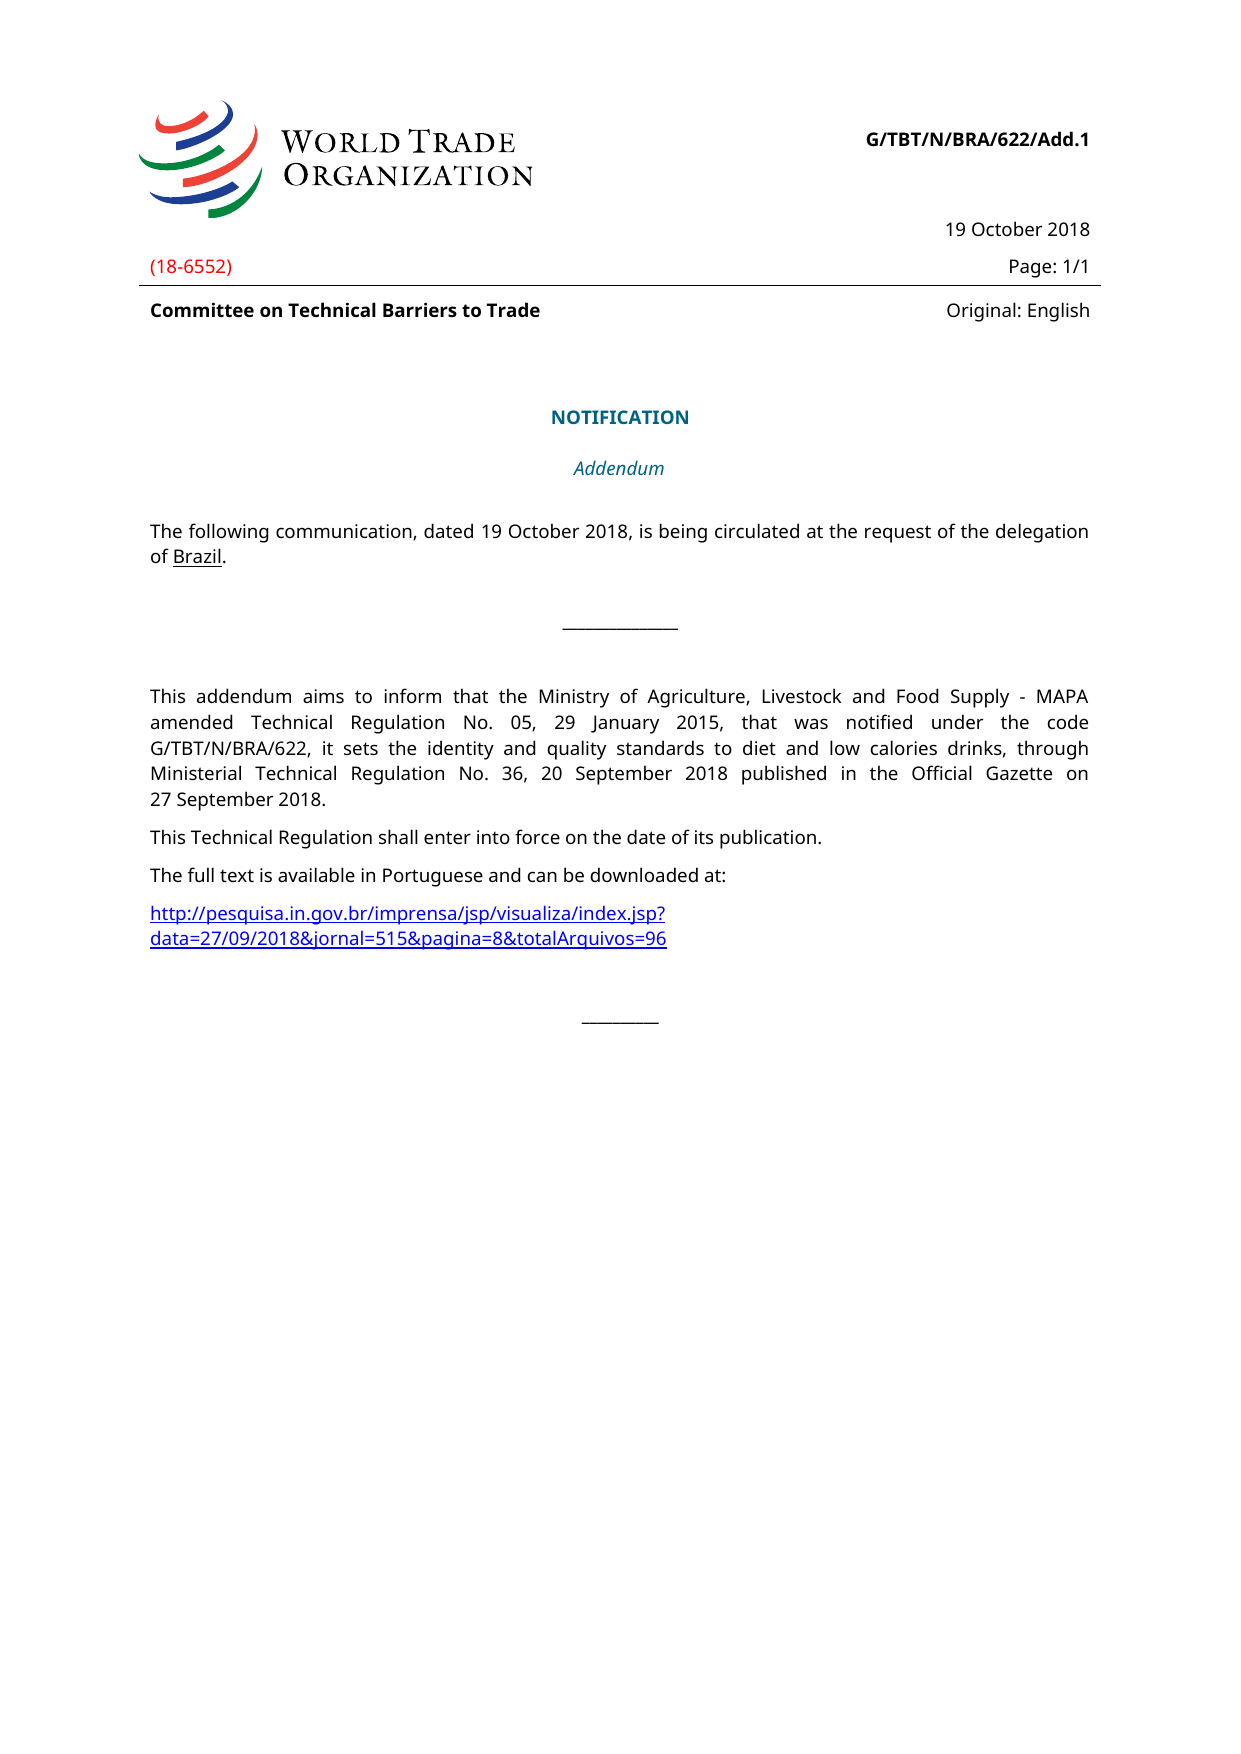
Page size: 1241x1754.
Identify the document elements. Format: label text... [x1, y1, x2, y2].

text The full text is available in Portuguese and can be downloaded at: [150, 862, 1090, 887]
text _______________ [150, 607, 1090, 633]
text This Technical Regulation shall enter into force on the date of its publication. [150, 824, 1090, 849]
title NOTIFICATION [150, 405, 1090, 430]
text This addendum aims to inform that the Ministry of Agriculture, Livestock and Food Supply - MAPA amended Technical Regulation No. 05, 29 January 2015, that was notified under the code G/TBT/N/BRA/622, it sets the identity and quality standards to diet and low calories drinks, through Ministerial Technical Regulation No. 36, 20 September 2018 published in the Official Gazette on 27 September 2018. [150, 684, 1090, 811]
text The following communication, dated 19 October 2018, is being circulated at the request of the delegation of Brazil. [150, 518, 1090, 569]
text __________ [150, 1002, 1090, 1027]
title Addendum [150, 455, 1090, 481]
text http://pesquisa.in.gov.br/imprensa/jsp/visualiza/index.jsp?data=27/09/2018&jornal=515&pagina=8&totalArquivos=96 [150, 900, 1090, 951]
